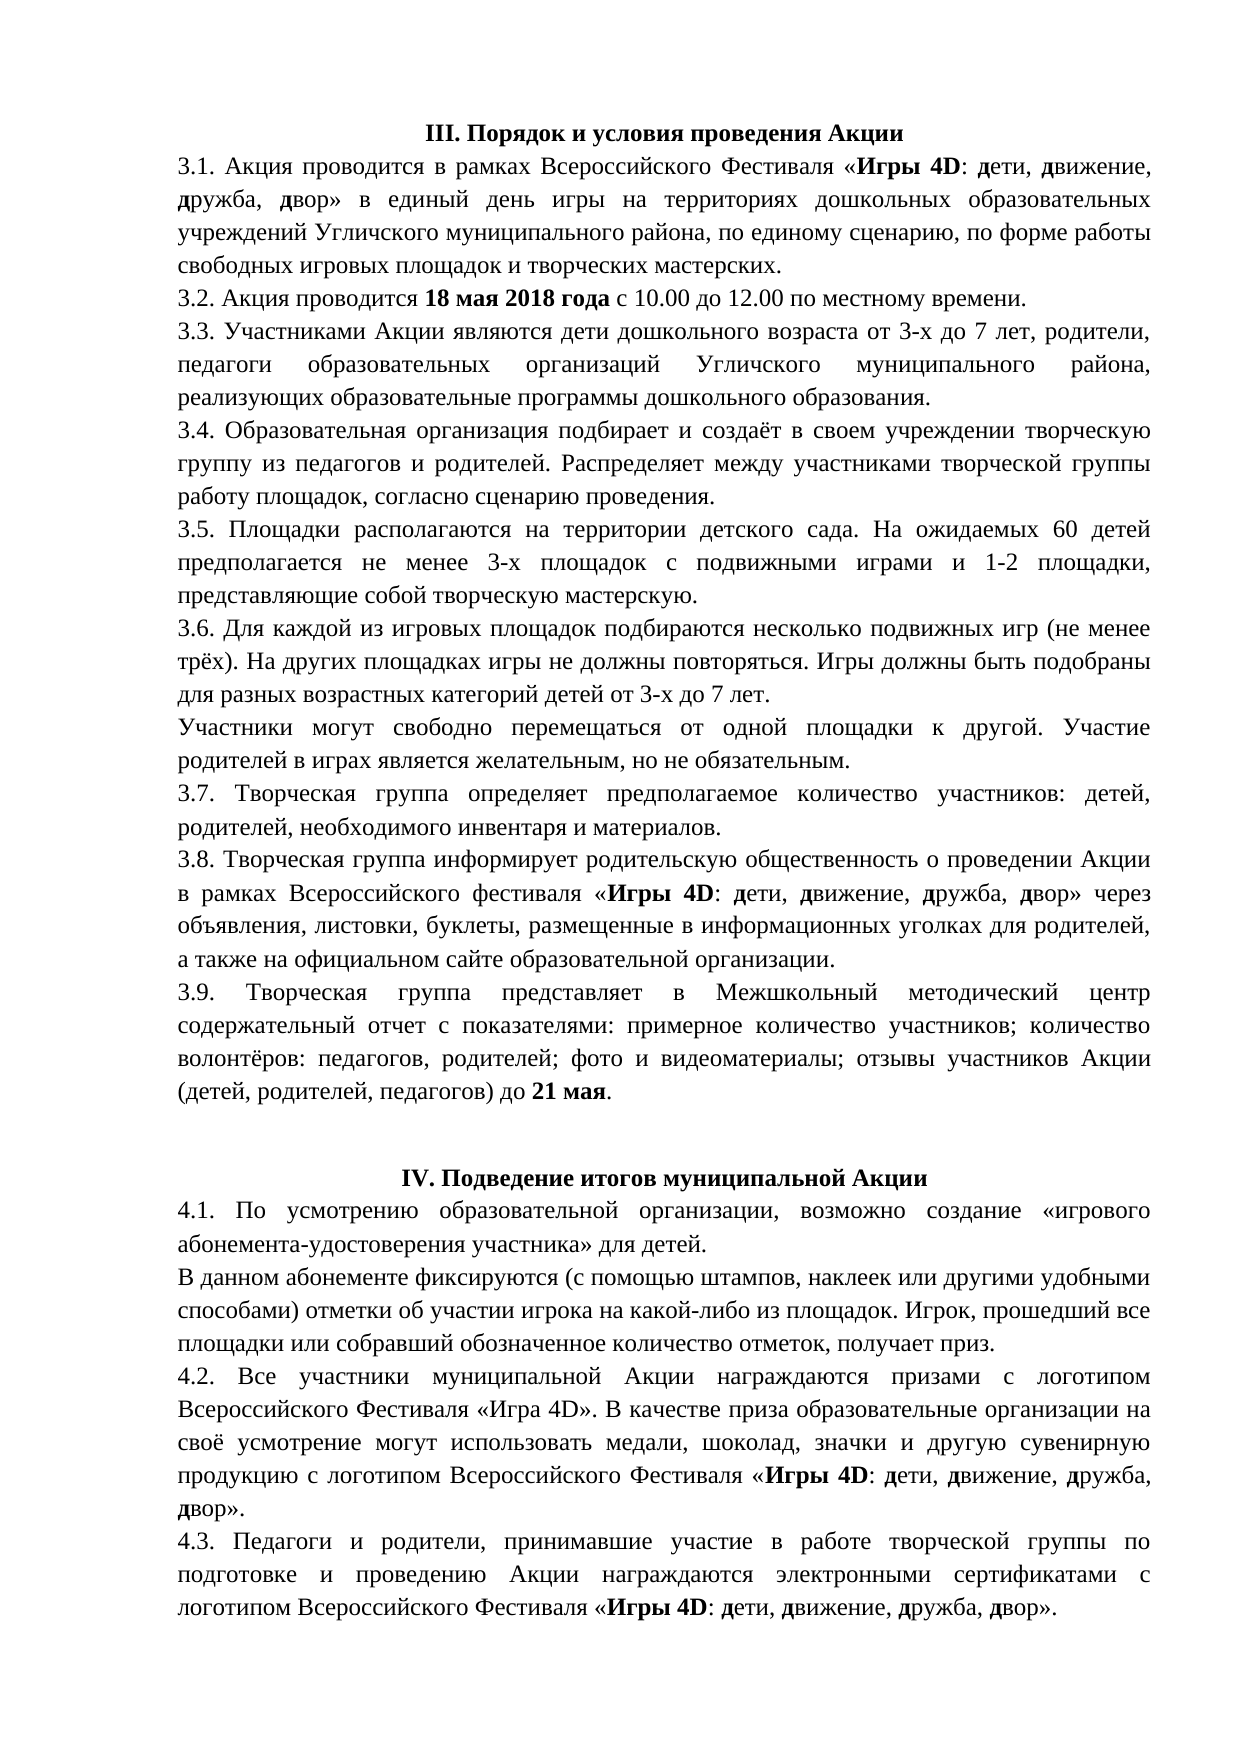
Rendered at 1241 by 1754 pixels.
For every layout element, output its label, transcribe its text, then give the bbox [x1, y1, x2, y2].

text В данном абонементе фиксируются (с помощью штампов, наклеек или другими удобными способами) отметки об участии игрока на какой-либо из площадок. Игрок, прошедший все площадки или собравший обозначенное количество отметок, получает приз. [177, 1262, 1152, 1356]
text 4.2. Все участники муниципальной Акции награждаются призами с логотипом Всероссийского Фестиваля «Игра 4D». В качестве приза образовательные организации на своё усмотрение могут использовать медали, шоколад, значки и другую сувенирную продукцию с логотипом Всероссийского Фестиваля «Игры 4D: дети, движение, дружба, двор». [177, 1361, 1152, 1522]
text 3.8. Творческая группа информирует родительскую общественность о проведении Акции в рамках Всероссийского фестиваля «Игры 4D: дети, движение, дружба, двор» через объявления, листовки, буклеты, размещенные в информационных уголках для родителей, а также на официальном сайте образовательной организации. [177, 844, 1152, 972]
text 3.7. Творческая группа определяет предполагаемое количество участников: детей, родителей, необходимого инвентаря и материалов. [177, 778, 1152, 840]
text 3.4. Образовательная организация подбирает и создаёт в своем учреждении творческую группу из педагогов и родителей. Распределяет между участниками творческой группы работу площадок, согласно сценарию проведения. [177, 415, 1152, 510]
text 4.3. Педагоги и родители, принимавшие участие в работе творческой группы по подготовке и проведению Акции награждаются электронными сертификатами с логотипом Всероссийского Фестиваля «Игры 4D: дети, движение, дружба, двор». [177, 1526, 1152, 1621]
text 3.9. Творческая группа представляет в Межшкольный методический центр содержательный отчет с показателями: примерное количество участников; количество волонтёров: педагогов, родителей; фото и видеоматериалы; отзывы участников Акции (детей, родителей, педагогов) до 21 мая. [177, 977, 1152, 1104]
text III. Порядок и условия проведения Акции [177, 118, 1152, 147]
text Участники могут свободно перемещаться от одной площадки к другой. Участие родителей в играх является желательным, но не обязательным. [177, 712, 1152, 774]
text 3.6. Для каждой из игровых площадок подбираются несколько подвижных игр (не менее трёх). На других площадках игры не должны повторяться. Игры должны быть подобраны для разных возрастных категорий детей от 3-х до 7 лет. [177, 613, 1152, 708]
text 3.2. Акция проводится 18 мая 2018 года с 10.00 до 12.00 по местному времени. [177, 283, 1152, 312]
text 4.1. По усмотрению образовательной организации, возможно создание «игрового абонемента-удостоверения участника» для детей. [177, 1196, 1152, 1257]
text 3.3. Участниками Акции являются дети дошкольного возраста от 3-х до 7 лет, родители, педагоги образовательных организаций Угличского муниципального района, реализующих образовательные программы дошкольного образования. [177, 316, 1152, 411]
text IV. Подведение итогов муниципальной Акции [177, 1163, 1152, 1191]
text 3.5. Площадки располагаются на территории детского сада. На ожидаемых 60 детей предполагается не менее 3-х площадок с подвижными играми и 1-2 площадки, представляющие собой творческую мастерскую. [177, 514, 1152, 609]
text 3.1. Акция проводится в рамках Всероссийского Фестиваля «Игры 4D: дети, движение, дружба, двор» в единый день игры на территориях дошкольных образовательных учреждений Угличского муниципального района, по единому сценарию, по форме работы свободных игровых площадок и творческих мастерских. [177, 151, 1152, 279]
